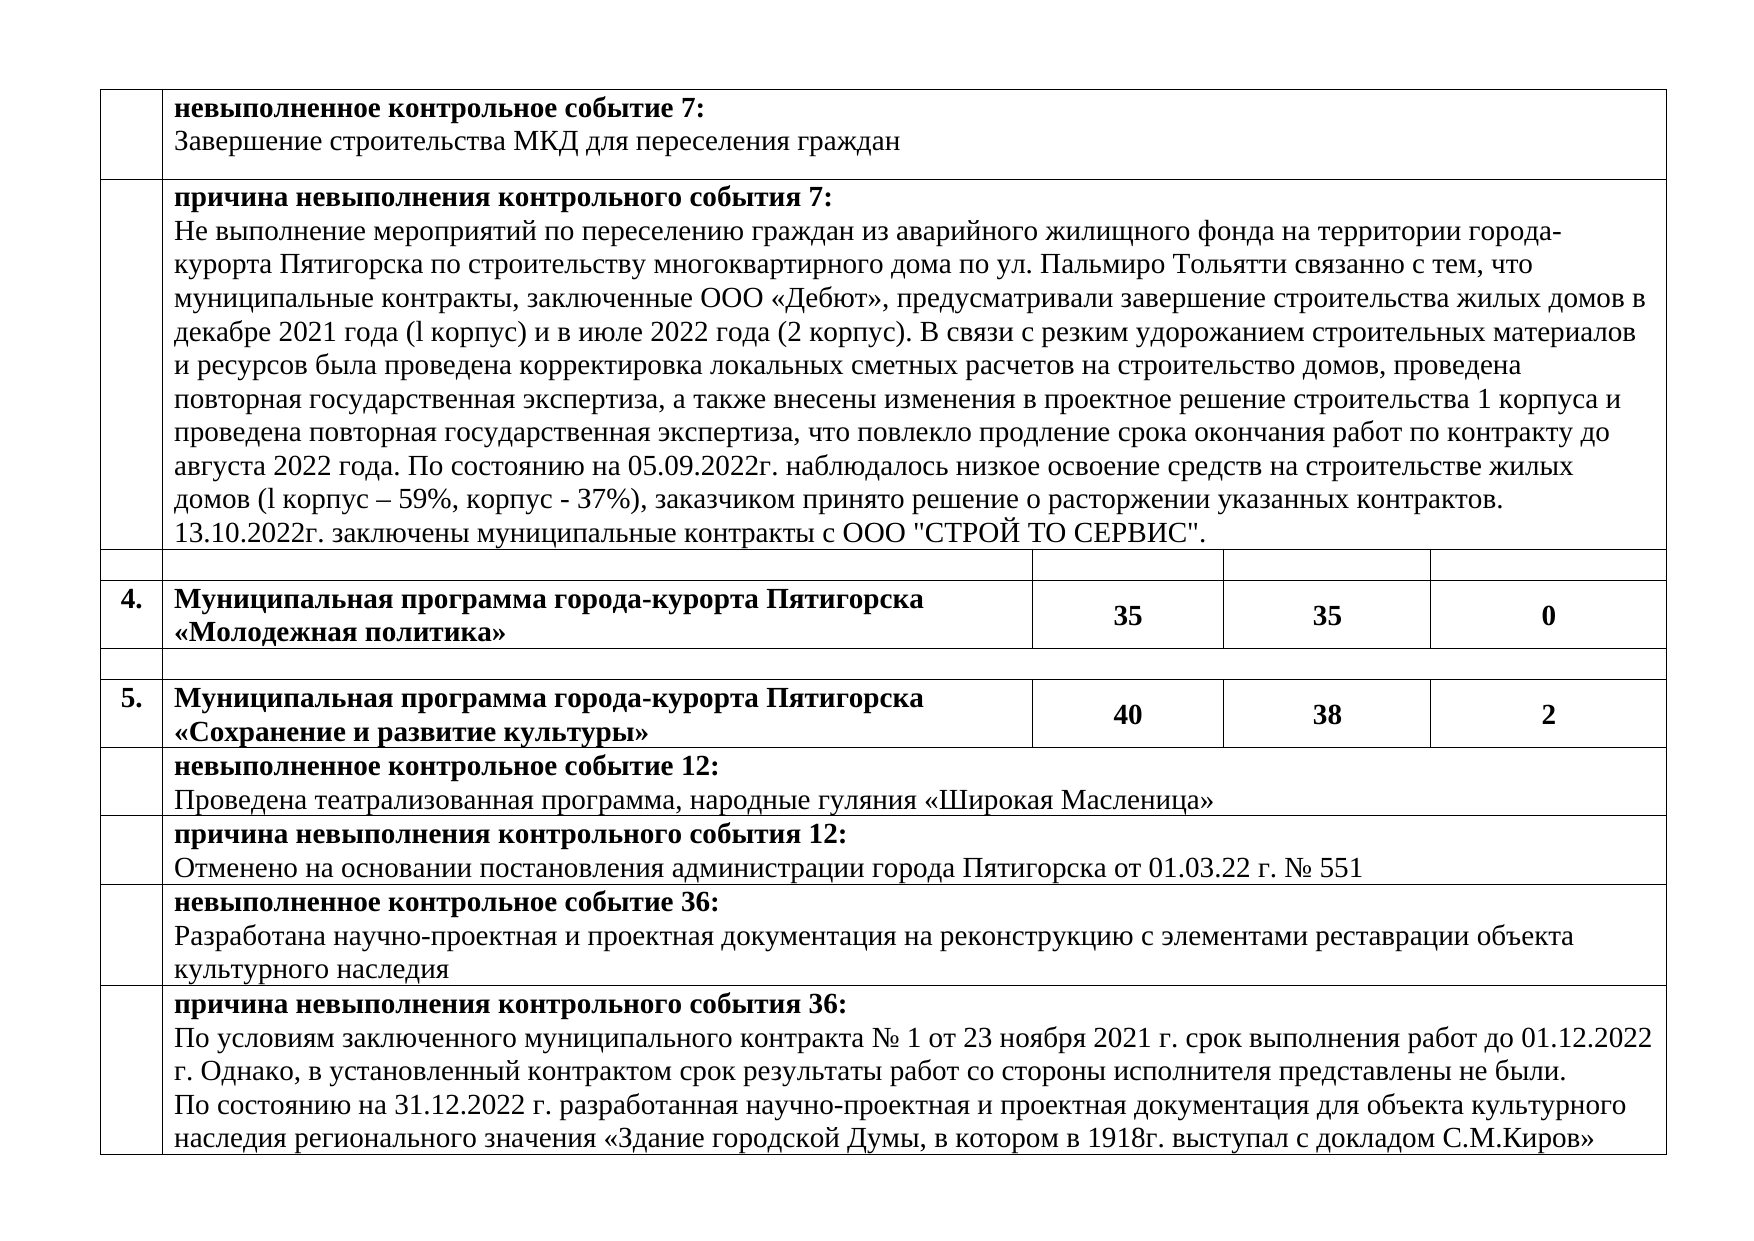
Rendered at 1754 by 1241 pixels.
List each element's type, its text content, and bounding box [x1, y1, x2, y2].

table_cell причина невыполнения контрольного события 12: Отменено на основании постановления администрации города Пятигорска от 01.03.22 г. № 551 [163, 816, 1666, 883]
table_cell причина невыполнения контрольного события 7: Не выполнение мероприятий по переселению граждан из аварийного жилищного фонда на территории города-курорта Пятигорска по строительству многоквартирного дома по ул. Пальмиро Тольятти связанно с тем, что муниципальные контракты, заключенные ООО «Дебют», предусматривали завершение строительства жилых домов в декабре 2021 года (l корпус) и в июле 2022 года (2 корпус). В связи с резким удорожанием строительных материалов и ресурсов была проведена корректировка локальных сметных расчетов на строительство домов, проведена повторная государственная экспертиза, а также внесены изменения в проектное решение строительства 1 корпуса и проведена повторная государственная экспертиза, что повлекло продление срока окончания работ по контракту до августа 2022 года. По состоянию на 05.09.2022г. наблюдалось низкое освоение средств на строительстве жилых домов (l корпус – 59%, корпус - З7%), заказчиком принято решение о расторжении указанных контрактов. 13.10.2022г. заключены муниципальные контракты с ООО "СТРОЙ ТО СЕРВИС". [163, 180, 1666, 548]
table_cell [101, 816, 162, 883]
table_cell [163, 986, 1666, 1154]
table_cell [101, 986, 162, 1154]
table_cell [1431, 550, 1666, 580]
table_cell [101, 885, 162, 985]
table_cell 40 [1033, 680, 1223, 747]
table_cell 35 [1033, 581, 1223, 648]
table_cell [163, 649, 1666, 679]
table_cell Муниципальная программа города-курорта Пятигорска «Молодежная политика» [163, 581, 1032, 648]
table_cell [1224, 550, 1430, 580]
table_cell 0 [1431, 581, 1666, 648]
table_cell невыполненное контрольное событие 36: Разработана научно-проектная и проектная документация на реконструкцию с элементами реставрации объекта культурного наследия [163, 885, 1666, 985]
table_cell [101, 180, 162, 548]
table_cell [163, 550, 1032, 580]
table_cell [101, 748, 162, 815]
table_cell [1033, 550, 1223, 580]
table_cell [101, 649, 162, 679]
table_cell [101, 90, 162, 178]
table_cell Муниципальная программа города-курорта Пятигорска «Сохранение и развитие культуры» [163, 680, 1032, 747]
table_cell 35 [1224, 581, 1430, 648]
table_cell [101, 550, 162, 580]
table_cell 2 [1431, 680, 1666, 747]
table_cell невыполненное контрольное событие 7: Завершение строительства МКД для переселения граждан [163, 90, 1666, 178]
table_cell 5. [101, 680, 162, 747]
table_cell невыполненное контрольное событие 12: Проведена театрализованная программа, народные гуляния «Широкая Масленица» [163, 748, 1666, 815]
table_cell 4. [101, 581, 162, 648]
table_cell 38 [1224, 680, 1430, 747]
